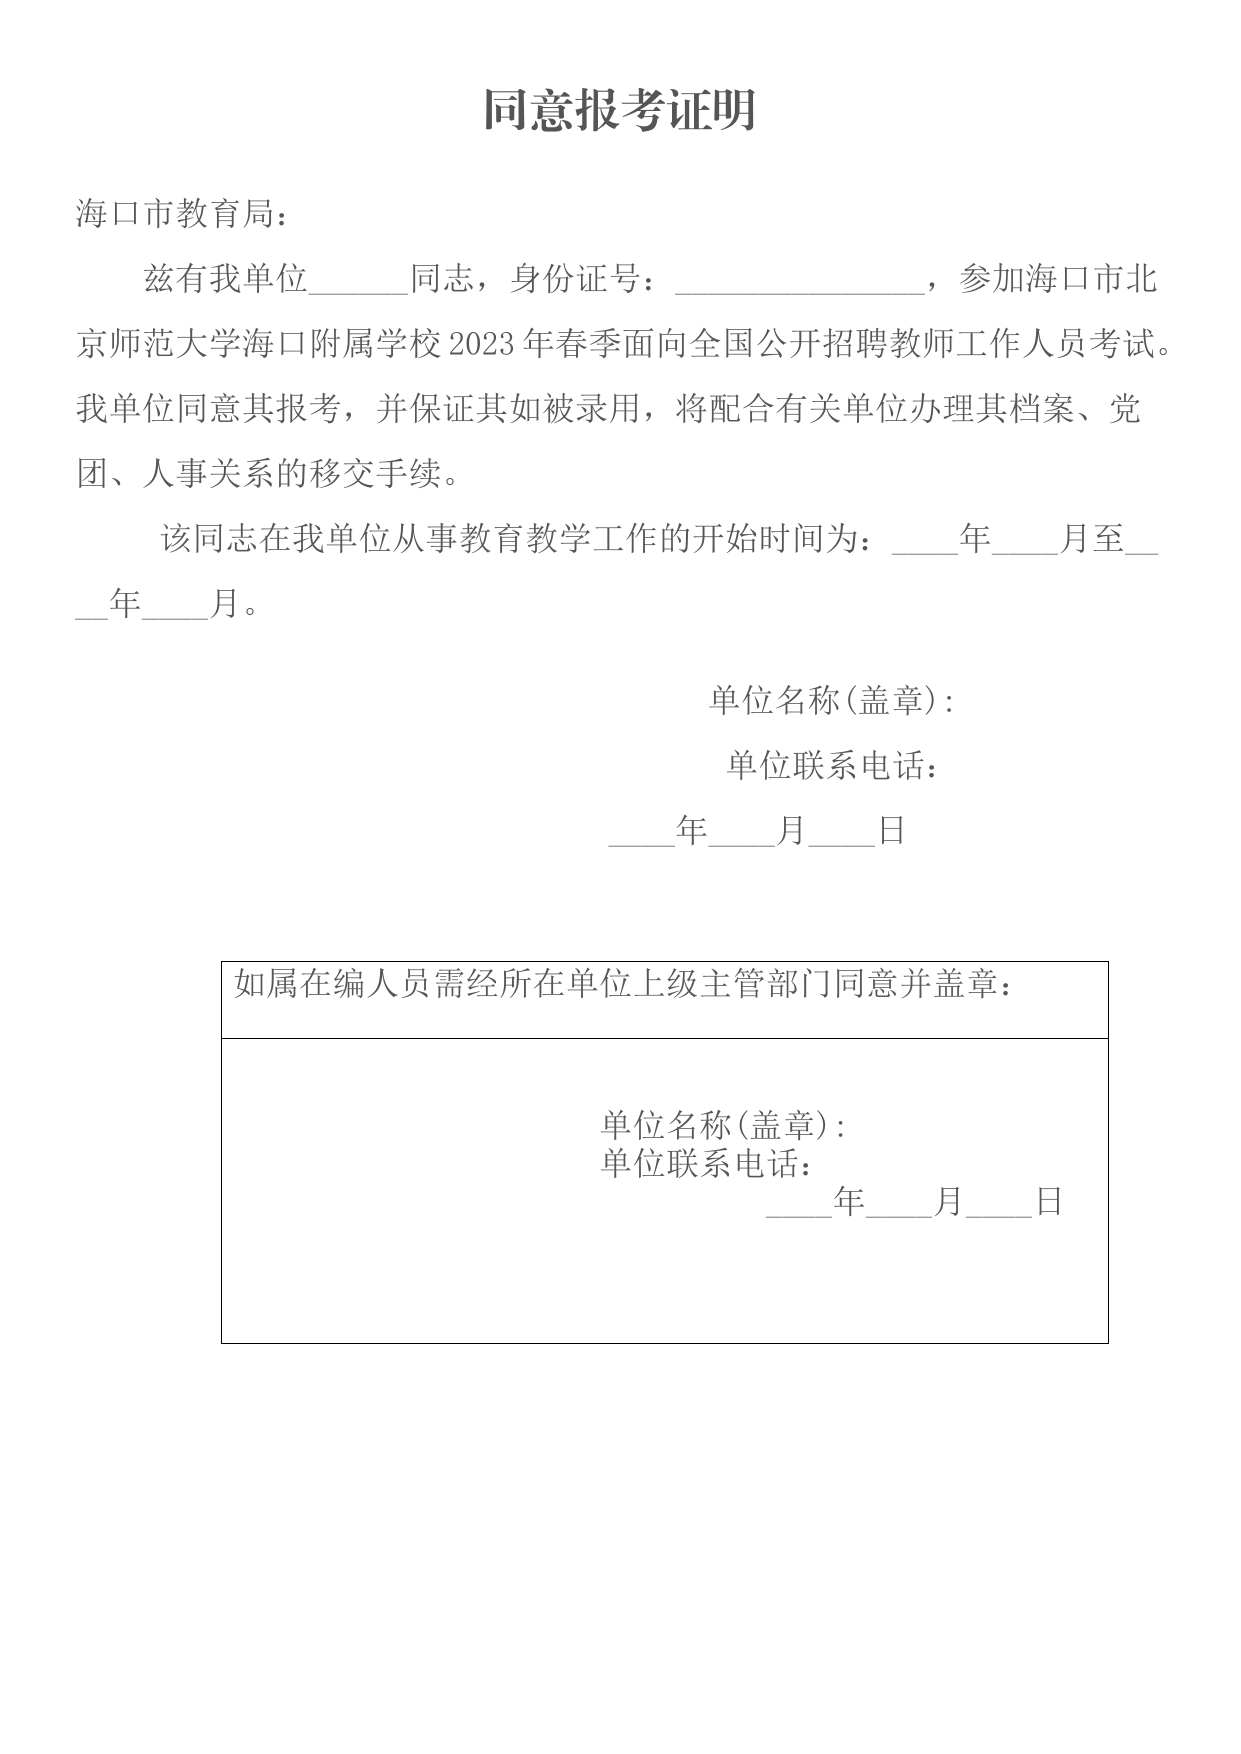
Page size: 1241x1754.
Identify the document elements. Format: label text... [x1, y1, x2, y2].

text 兹有我单位______同志，身份证号：_______________，参加海口市北京师范大学海口附属学校2023年春季面向全国公开招聘教师工作人员考试。我单位同意其报考，并保证其如被录用，将配合有关单位办理其档案、党团、人事关系的移交手续。 [75, 243, 1165, 322]
text 该同志在我单位从事教育教学工作的开始时间为：____年____月至____年____月。 [75, 503, 1165, 633]
text 单位联系电话： [75, 731, 1165, 796]
text 兹有我单位______同志，身份证号：_______________，参加海口市北京师范大学海口附属学校2023年春季面向全国公开招聘教师工作人员考试。我单位同意其报考，并保证其如被录用，将配合有关单位办理其档案、党团、人事关系的移交手续。 [75, 360, 1165, 503]
text 海口市教育局： [75, 178, 1165, 243]
text ____年____月____日 [75, 796, 1165, 861]
table_header 如属在编人员需经所在单位上级主管部门同意并盖章： [222, 962, 1108, 1038]
text 单位名称(盖章): [407, 666, 1165, 731]
table_cell 单位名称(盖章): 单位联系电话： ____年____月____日 [222, 1039, 1108, 1343]
text 同意报考证明 [75, 81, 1165, 146]
